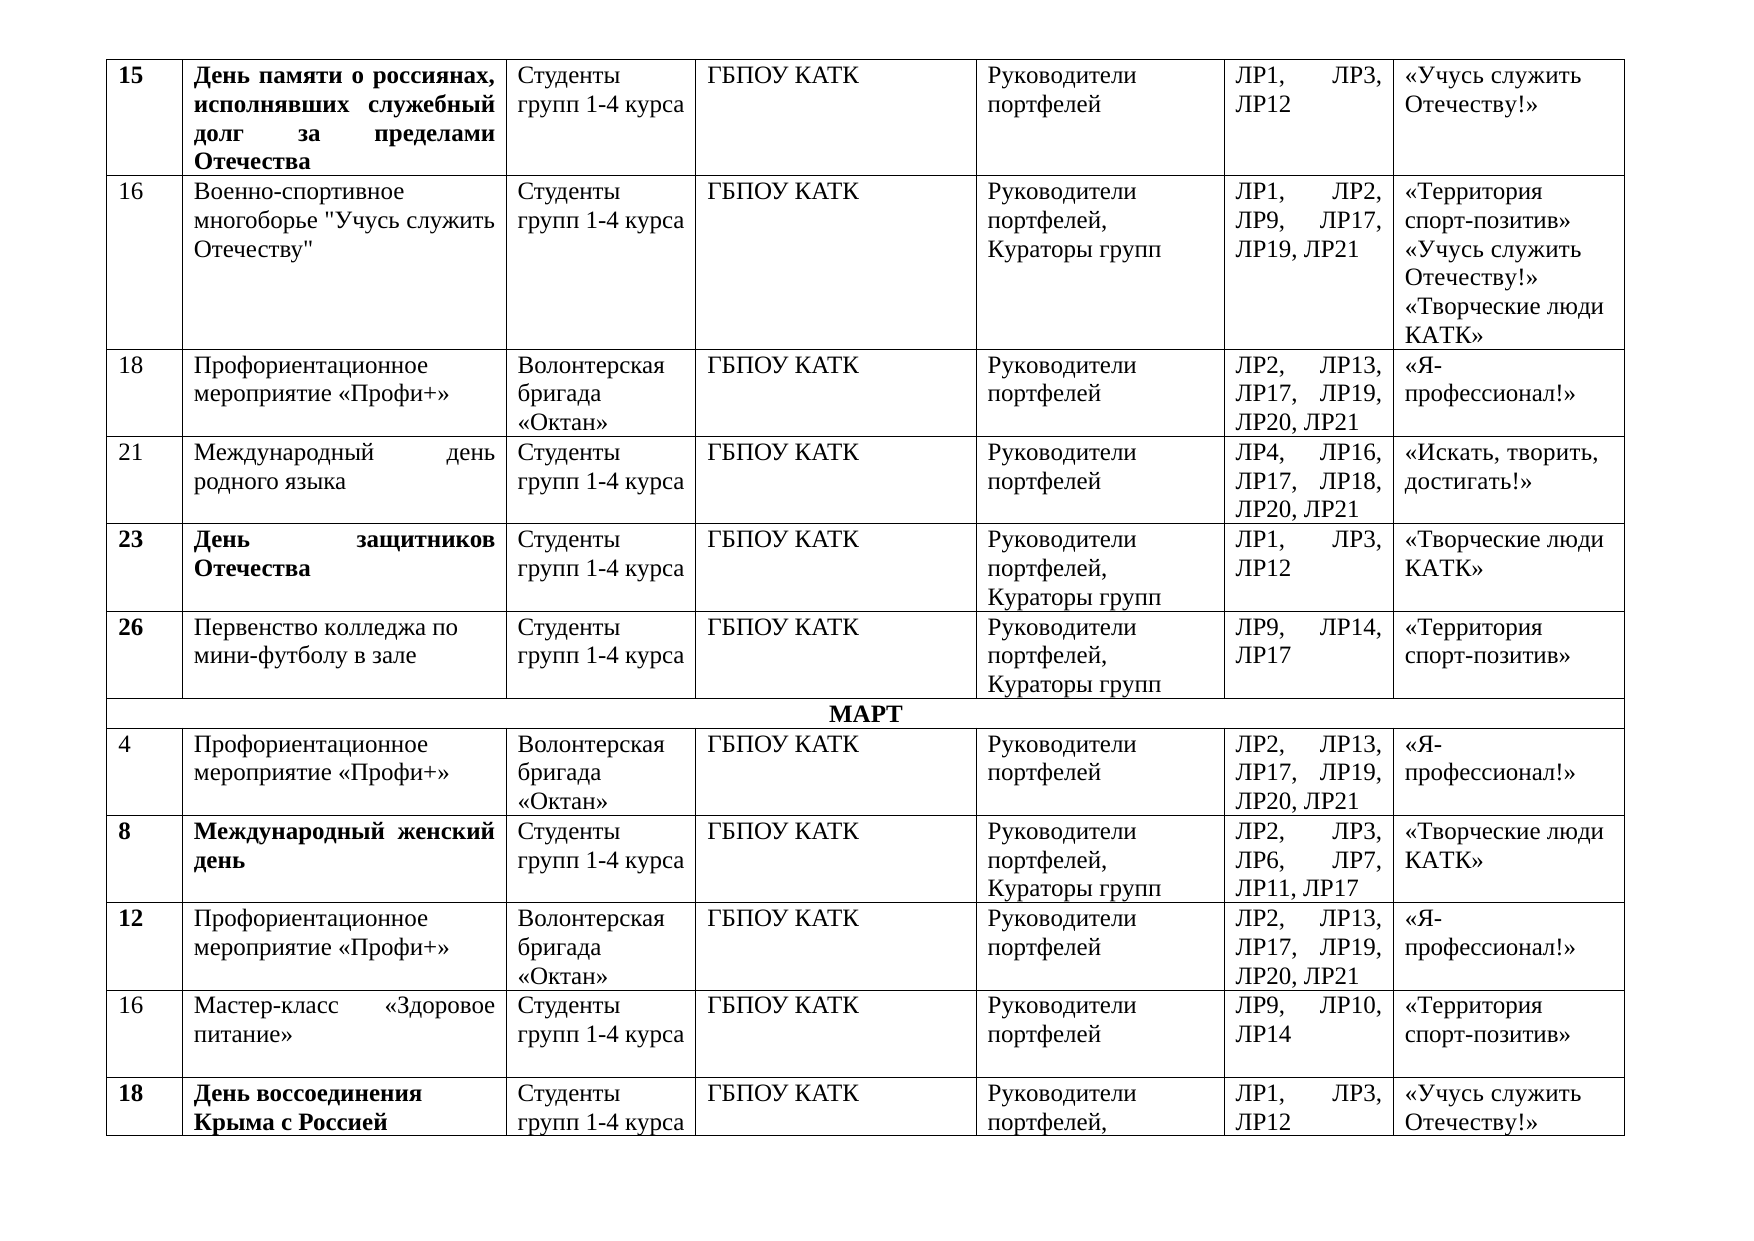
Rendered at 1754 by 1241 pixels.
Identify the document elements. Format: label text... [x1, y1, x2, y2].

table_cell Руководители портфелей [977, 437, 1224, 523]
table_cell «Я-профессионал!» [1394, 729, 1624, 815]
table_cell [507, 1078, 695, 1135]
table_cell ГБПОУ КАТК [696, 176, 976, 349]
table_cell Руководители портфелей, Кураторы групп [977, 176, 1224, 349]
table_cell ЛР2, ЛР13, ЛР17, ЛР19, ЛР20, ЛР21 [1225, 350, 1393, 436]
table_cell Руководители портфелей, Кураторы групп [977, 524, 1224, 611]
table_cell Волонтерская бригада «Октан» [507, 903, 695, 989]
table_cell ГБПОУ КАТК [696, 816, 976, 902]
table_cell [1394, 1078, 1624, 1135]
table_cell ГБПОУ КАТК [696, 437, 976, 523]
table_cell ЛР1, ЛР3, ЛР12 [1225, 60, 1393, 175]
table_cell ЛР4, ЛР16, ЛР17, ЛР18, ЛР20, ЛР21 [1225, 437, 1393, 523]
table_cell ГБПОУ КАТК [696, 524, 976, 611]
table_cell «Я-профессионал!» [1394, 903, 1624, 989]
table_cell 15 [107, 60, 182, 175]
table_cell «Искать, творить, достигать!» [1394, 437, 1624, 523]
table_cell Руководители портфелей [977, 350, 1224, 436]
table_cell «Творческие люди КАТК» [1394, 816, 1624, 902]
table_cell Профориентационное мероприятие «Профи+» [183, 903, 506, 989]
table_cell Студенты групп 1-4 курса [507, 816, 695, 902]
table_cell ЛР9, ЛР10, ЛР14 [1225, 991, 1393, 1077]
table_cell «Территория спорт-позитив» [1394, 612, 1624, 698]
table_cell ГБПОУ КАТК [696, 60, 976, 175]
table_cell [183, 1078, 506, 1135]
table_cell ГБПОУ КАТК [696, 1078, 976, 1135]
table_cell «Творческие люди КАТК» [1394, 524, 1624, 611]
table_cell Студенты групп 1-4 курса [507, 60, 695, 175]
table_cell ГБПОУ КАТК [696, 729, 976, 815]
table_cell Первенство колледжа по мини-футболу в зале [183, 612, 506, 698]
table_cell День памяти о россиянах, исполнявших служебный долг за пределами Отечества [183, 60, 506, 175]
table_cell Руководители портфелей [977, 903, 1224, 989]
table_cell Международный день родного языка [183, 437, 506, 523]
table_cell 16 [107, 176, 182, 349]
table_cell ЛР2, ЛР13, ЛР17, ЛР19, ЛР20, ЛР21 [1225, 729, 1393, 815]
table_cell ГБПОУ КАТК [696, 991, 976, 1077]
table_cell 12 [107, 903, 182, 989]
table_cell ГБПОУ КАТК [696, 612, 976, 698]
table_cell 4 [107, 729, 182, 815]
table_cell Военно-спортивное многоборье "Учусь служить Отечеству" [183, 176, 506, 349]
table_cell Руководители портфелей [977, 729, 1224, 815]
table_cell Волонтерская бригада «Октан» [507, 729, 695, 815]
table_cell Студенты групп 1-4 курса [507, 437, 695, 523]
table_cell Студенты групп 1-4 курса [507, 991, 695, 1077]
table_cell Мастер-класс «Здоровое питание» [183, 991, 506, 1077]
table_cell Профориентационное мероприятие «Профи+» [183, 729, 506, 815]
table_cell ЛР2, ЛР13, ЛР17, ЛР19, ЛР20, ЛР21 [1225, 903, 1393, 989]
table_cell Студенты групп 1-4 курса [507, 524, 695, 611]
table_cell ЛР9, ЛР14, ЛР17 [1225, 612, 1393, 698]
table_cell Руководители портфелей, Кураторы групп [977, 612, 1224, 698]
table_cell ЛР1, ЛР2, ЛР9, ЛР17, ЛР19, ЛР21 [1225, 176, 1393, 349]
table_cell 16 [107, 991, 182, 1077]
table_cell «Учусь служить Отечеству!» [1394, 60, 1624, 175]
table_cell 18 [107, 350, 182, 436]
table_cell Студенты групп 1-4 курса [507, 176, 695, 349]
table_cell ГБПОУ КАТК [696, 903, 976, 989]
table_cell Профориентационное мероприятие «Профи+» [183, 350, 506, 436]
table_cell МАРТ [107, 699, 1624, 728]
table_cell «Я-профессионал!» [1394, 350, 1624, 436]
table_cell «Территория спорт-позитив» «Учусь служить Отечеству!» «Творческие люди КАТК» [1394, 176, 1624, 349]
table_cell Руководители портфелей [977, 991, 1224, 1077]
table_cell Руководители портфелей, Кураторы групп [977, 816, 1224, 902]
table_cell 18 [107, 1078, 182, 1135]
table_cell Волонтерская бригада «Октан» [507, 350, 695, 436]
table_cell 23 [107, 524, 182, 611]
table_cell 26 [107, 612, 182, 698]
table_cell 21 [107, 437, 182, 523]
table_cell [977, 60, 1224, 175]
table_cell ГБПОУ КАТК [696, 350, 976, 436]
table_cell ЛР1, ЛР3, ЛР12 [1225, 1078, 1393, 1135]
table_cell 8 [107, 816, 182, 902]
table_cell ЛР2, ЛР3, ЛР6, ЛР7, ЛР11, ЛР17 [1225, 816, 1393, 902]
table_cell «Территория спорт-позитив» [1394, 991, 1624, 1077]
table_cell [977, 1078, 1224, 1135]
table_cell Международный женский день [183, 816, 506, 902]
table_cell День защитников Отечества [183, 524, 506, 611]
table_cell ЛР1, ЛР3, ЛР12 [1225, 524, 1393, 611]
table_cell Студенты групп 1-4 курса [507, 612, 695, 698]
